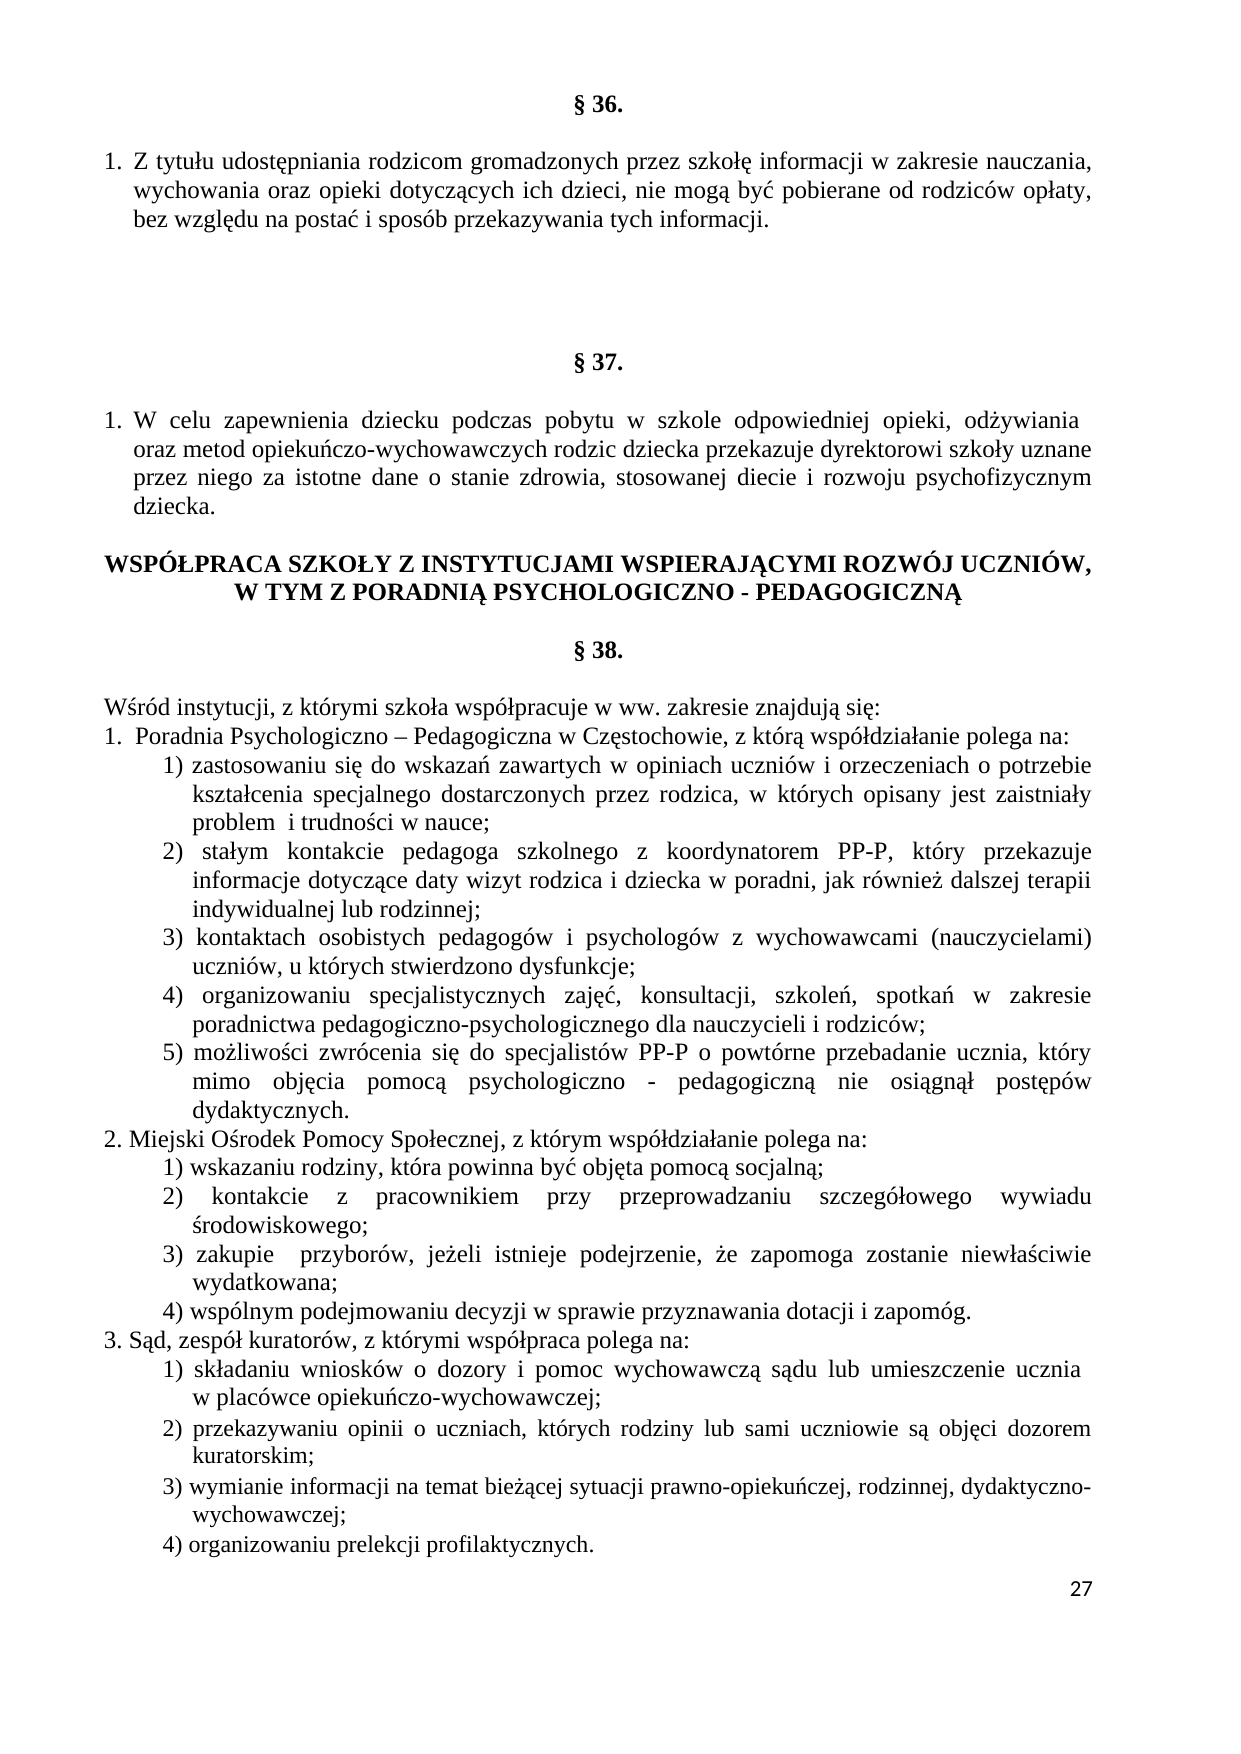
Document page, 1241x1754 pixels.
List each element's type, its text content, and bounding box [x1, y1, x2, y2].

text 2) stałym kontakcie pedagoga szkolnego z koordynatorem PP-P, który przekazuje informacje dotyczące daty wizyt rodzica i dziecka w poradni, jak również dalszej terapii indywidualnej lub rodzinnej; [162, 836, 1093, 922]
text 4) organizowaniu specjalistycznych zajęć, konsultacji, szkoleń, spotkań w zakresie poradnictwa pedagogiczno-psychologicznego dla nauczycieli i rodziców; [162, 980, 1093, 1037]
text 2) kontakcie z pracownikiem przy przeprowadzaniu szczegółowego wywiadu środowiskowego; [162, 1181, 1093, 1239]
text 2. Miejski Ośrodek Pomocy Społecznej, z którym współdziałanie polega na: [103, 1124, 1093, 1152]
text 2) przekazywaniu opinii o uczniach, których rodziny lub sami uczniowie są objęci dozorem kuratorskim; [162, 1414, 1093, 1469]
text 1) zastosowaniu się do wskazań zawartych w opiniach uczniów i orzeczeniach o potrzebie kształcenia specjalnego dostarczonych przez rodzica, w których opisany jest zaistniały problem i trudności w nauce; [162, 750, 1093, 836]
list § 37. [103, 347, 1093, 376]
text 1. Poradnia Psychologiczno – Pedagogiczna w Częstochowie, z którą współdziałanie polega na: [103, 721, 1093, 750]
text 3) kontaktach osobistych pedagogów i psychologów z wychowawcami (nauczycielami) uczniów, u których stwierdzono dysfunkcje; [162, 922, 1093, 980]
list W celu zapewnienia dziecku podczas pobytu w szkole odpowiedniej opieki, odżywiania oraz metod opiekuńczo-wychowawczych rodzic dziecka przekazuje dyrektorowi szkoły uznane przez niego za istotne dane o stanie zdrowia, stosowanej diecie i rozwoju psychofizycznym dziecka. [103, 405, 1093, 520]
text 3. Sąd, zespół kuratorów, z którymi współpraca polega na: [103, 1325, 1093, 1354]
text 3) zakupie przyborów, jeżeli istnieje podejrzenie, że zapomoga zostanie niewłaściwie wydatkowana; [162, 1239, 1093, 1296]
list WSPÓŁPRACA SZKOŁY Z INSTYTUCJAMI WSPIERAJĄCYMI ROZWÓJ UCZNIÓW, W TYM Z PORADNIĄ PSYCHOLOGICZNO - PEDAGOGICZNĄ [103, 549, 1093, 606]
list Z tytułu udostępniania rodzicom gromadzonych przez szkołę informacji w zakresie nauczania, wychowania oraz opieki dotyczących ich dzieci, nie mogą być pobierane od rodziców opłaty, bez względu na postać i sposób przekazywania tych informacji. [103, 146, 1093, 232]
text 1) wskazaniu rodziny, która powinna być objęta pomocą socjalną; [162, 1152, 1093, 1181]
list § 36. [103, 89, 1093, 117]
text 3) wymianie informacji na temat bieżącej sytuacji prawno-opiekuńczej, rodzinnej, dydaktyczno-wychowawczej; [162, 1472, 1093, 1527]
text § 38. [103, 635, 1093, 664]
text 4) wspólnym podejmowaniu decyzji w sprawie przyznawania dotacji i zapomóg. [162, 1296, 1093, 1325]
text 4) organizowaniu prelekcji profilaktycznych. [162, 1530, 1093, 1558]
text 5) możliwości zwrócenia się do specjalistów PP-P o powtórne przebadanie ucznia, który mimo objęcia pomocą psychologiczno - pedagogiczną nie osiągnął postępów dydaktycznych. [162, 1037, 1093, 1124]
text Wśród instytucji, z którymi szkoła współpracuje w ww. zakresie znajdują się: [103, 692, 1093, 721]
text 1) składaniu wniosków o dozory i pomoc wychowawczą sądu lub umieszczenie ucznia w placówce opiekuńczo-wychowawczej; [162, 1354, 1093, 1411]
